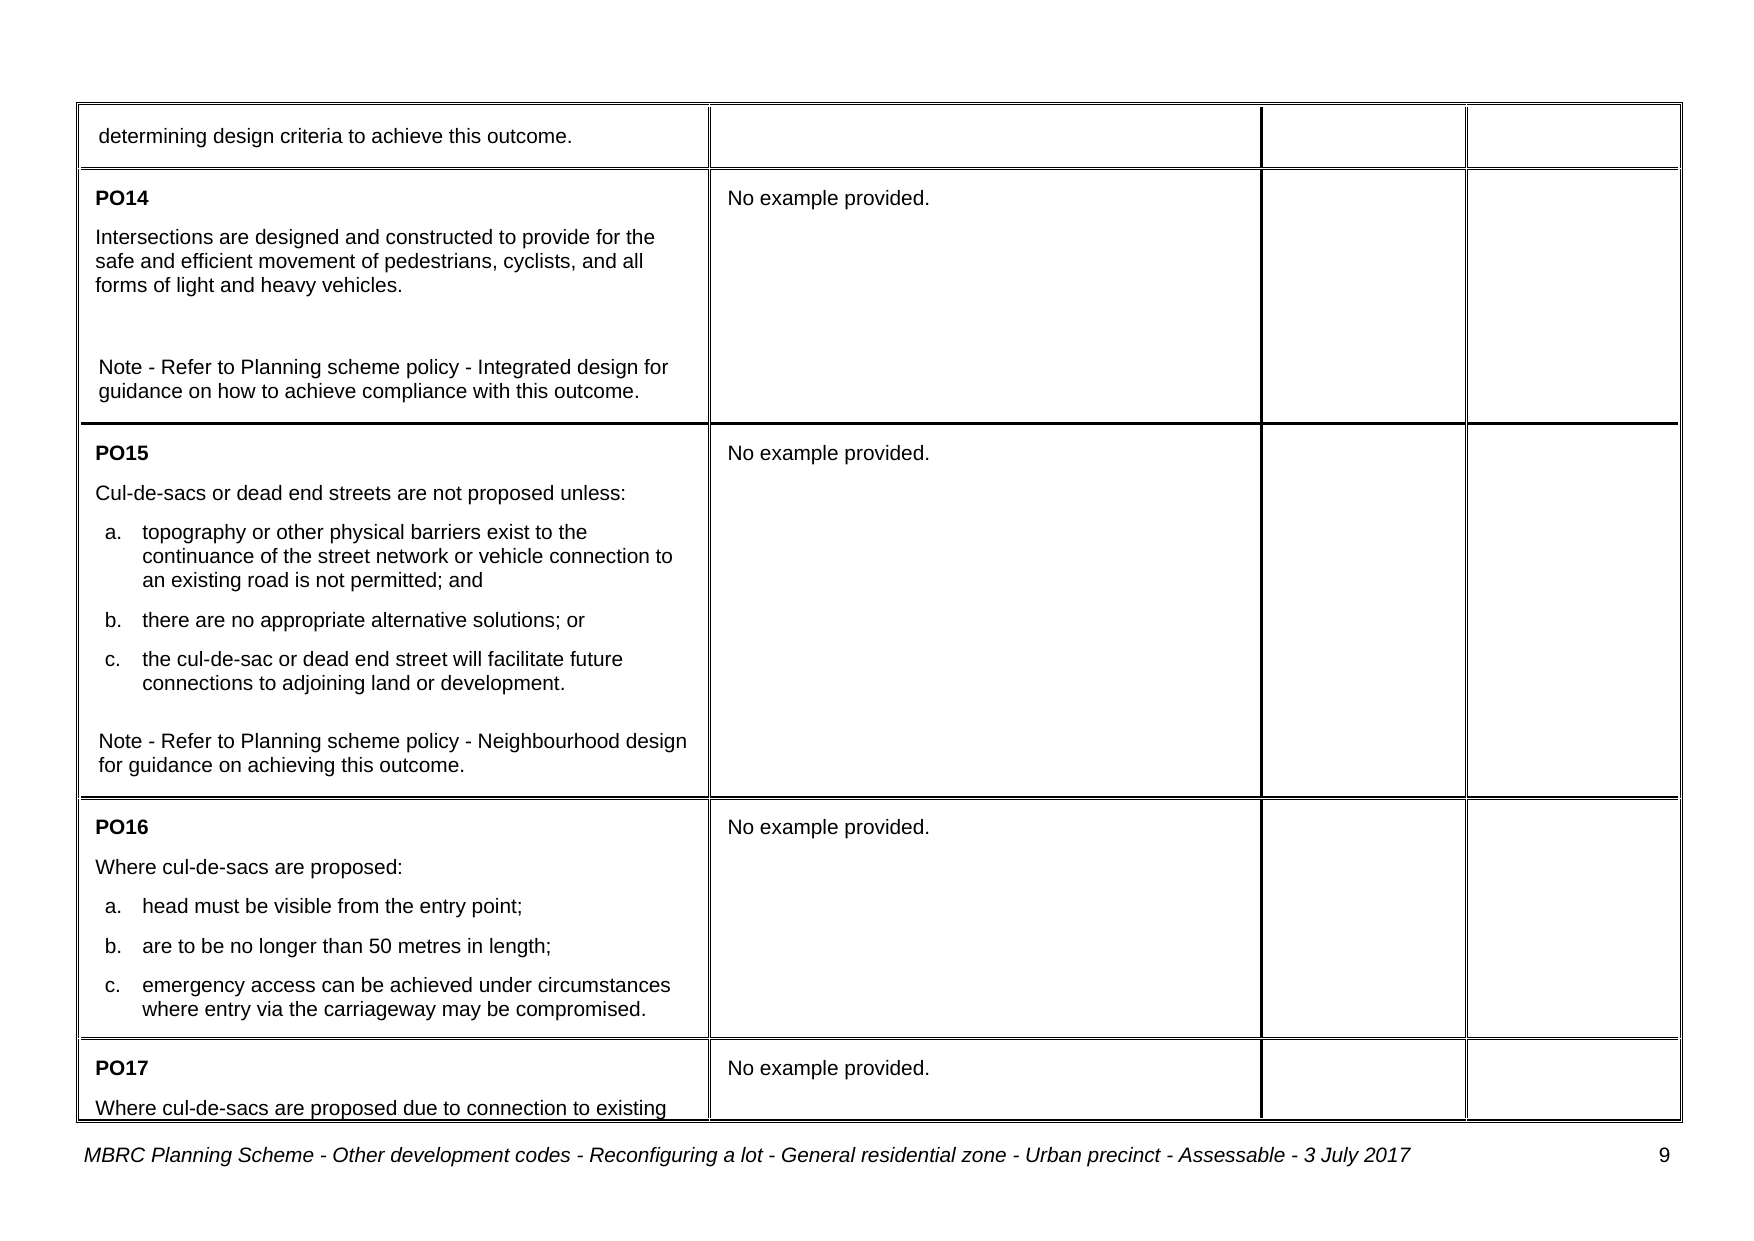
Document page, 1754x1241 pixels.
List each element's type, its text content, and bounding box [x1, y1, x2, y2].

table_cell [1467, 1037, 1681, 1119]
table_cell [1263, 170, 1465, 422]
table_cell [1468, 422, 1680, 796]
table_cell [710, 1040, 1261, 1119]
table_cell No example provided. [711, 425, 1260, 796]
table_cell [1468, 796, 1680, 1037]
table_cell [79, 105, 709, 167]
table_cell PO16 Where cul-de-sacs are proposed: head must be visible from the entry point; are to be no longer than 50 metres in length; emergency access can be achieved under circumstances where entry via the carriageway may be compromised. [79, 796, 708, 1037]
table_cell [1467, 167, 1681, 422]
table_cell [1467, 105, 1680, 167]
table_cell [1261, 1040, 1467, 1119]
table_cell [710, 105, 1261, 167]
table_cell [77, 1037, 709, 1119]
table_cell No example provided. [711, 800, 1260, 1037]
table_cell [1263, 800, 1465, 1037]
table_cell PO14 Intersections are designed and constructed to provide for the safe and efficient movement of pedestrians, cyclists, and all forms of light and heavy vehicles. [77, 167, 709, 422]
table_cell No example provided. [711, 170, 1260, 422]
table_cell [1261, 105, 1467, 167]
table_cell PO15 Cul-de-sacs or dead end streets are not proposed unless: topography or other physical barriers exist to the continuance of the street network or vehicle connection to an existing road is not permitted; and there are no appropriate alternative solutions; or the cul-de-sac or dead end street will facilitate future connections to adjoining land or development. [79, 422, 708, 796]
table_cell [1263, 425, 1465, 796]
